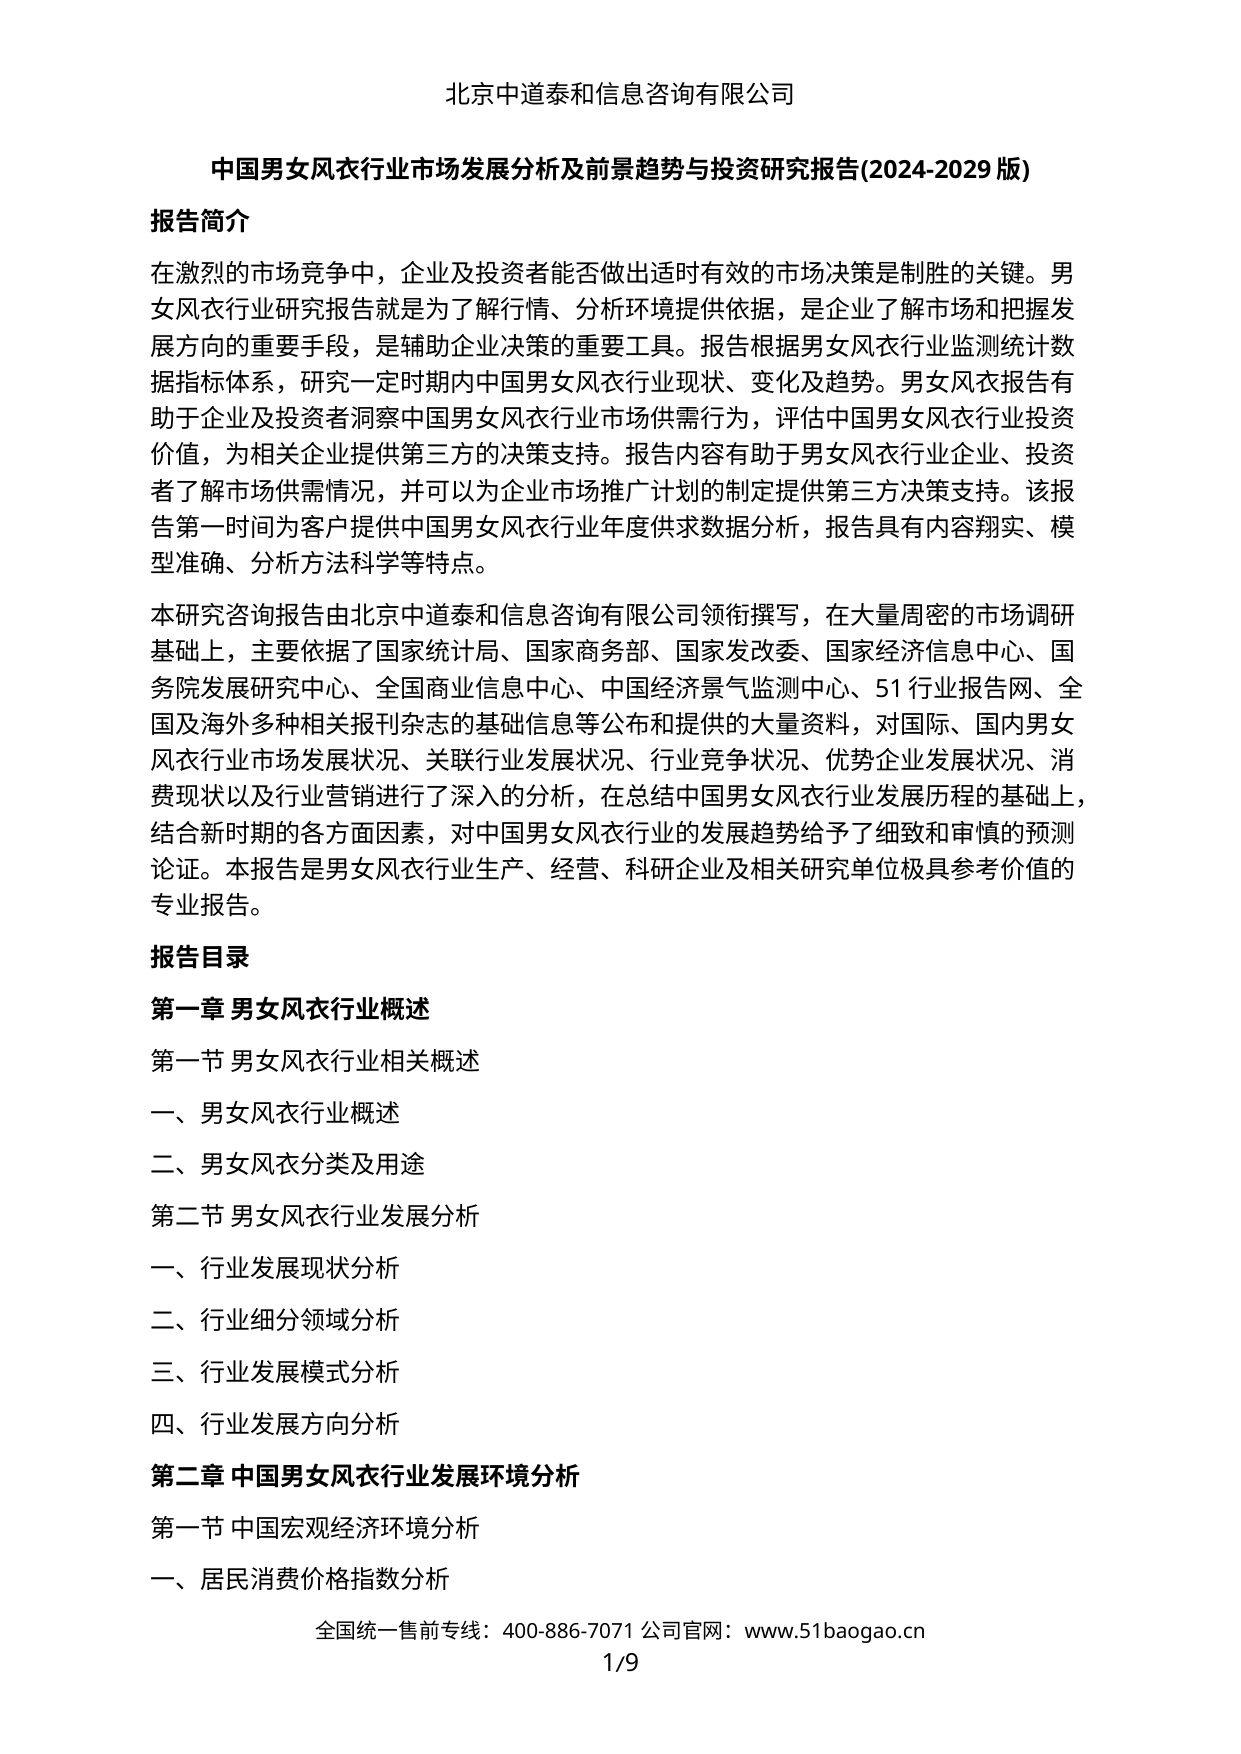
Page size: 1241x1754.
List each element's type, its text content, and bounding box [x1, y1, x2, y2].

text 第二章 中国男女风衣行业发展环境分析 [150, 1456, 1090, 1492]
text 中国男女风衣行业市场发展分析及前景趋势与投资研究报告(2024-2029版) [150, 150, 1090, 186]
text 二、男女风衣分类及用途 [150, 1145, 1090, 1181]
text 第一章 男女风衣行业概述 [150, 989, 1090, 1026]
text 一、行业发展现状分析 [150, 1249, 1090, 1285]
text 报告简介 [150, 202, 1090, 238]
text 报告目录 [150, 937, 1090, 974]
text 三、行业发展模式分析 [150, 1352, 1090, 1389]
text 第二节 男女风衣行业发展分析 [150, 1197, 1090, 1233]
text 本研究咨询报告由北京中道泰和信息咨询有限公司领衔撰写，在大量周密的市场调研基础上，主要依据了国家统计局、国家商务部、国家发改委、国家经济信息中心、国务院发展研究中心、全国商业信息中心、中国经济景气监测中心、51行业报告网、全国及海外多种相关报刊杂志的基础信息等公布和提供的大量资料，对国际、国内男女风衣行业市场发展状况、关联行业发展状况、行业竞争状况、优势企业发展状况、消费现状以及行业营销进行了深入的分析，在总结中国男女风衣行业发展历程的基础上，结合新时期的各方面因素，对中国男女风衣行业的发展趋势给予了细致和审慎的预测论证。本报告是男女风衣行业生产、经营、科研企业及相关研究单位极具参考价值的专业报告。 [150, 596, 1090, 922]
text 第一节 男女风衣行业相关概述 [150, 1041, 1090, 1077]
text 一、居民消费价格指数分析 [150, 1560, 1090, 1596]
text 在激烈的市场竞争中，企业及投资者能否做出适时有效的市场决策是制胜的关键。男女风衣行业研究报告就是为了解行情、分析环境提供依据，是企业了解市场和把握发展方向的重要手段，是辅助企业决策的重要工具。报告根据男女风衣行业监测统计数据指标体系，研究一定时期内中国男女风衣行业现状、变化及趋势。男女风衣报告有助于企业及投资者洞察中国男女风衣行业市场供需行为，评估中国男女风衣行业投资价值，为相关企业提供第三方的决策支持。报告内容有助于男女风衣行业企业、投资者了解市场供需情况，并可以为企业市场推广计划的制定提供第三方决策支持。该报告第一时间为客户提供中国男女风衣行业年度供求数据分析，报告具有内容翔实、模型准确、分析方法科学等特点。 [150, 254, 1090, 580]
text 第一节 中国宏观经济环境分析 [150, 1508, 1090, 1544]
text 四、行业发展方向分析 [150, 1404, 1090, 1441]
text 一、男女风衣行业概述 [150, 1093, 1090, 1129]
text 二、行业细分领域分析 [150, 1301, 1090, 1337]
